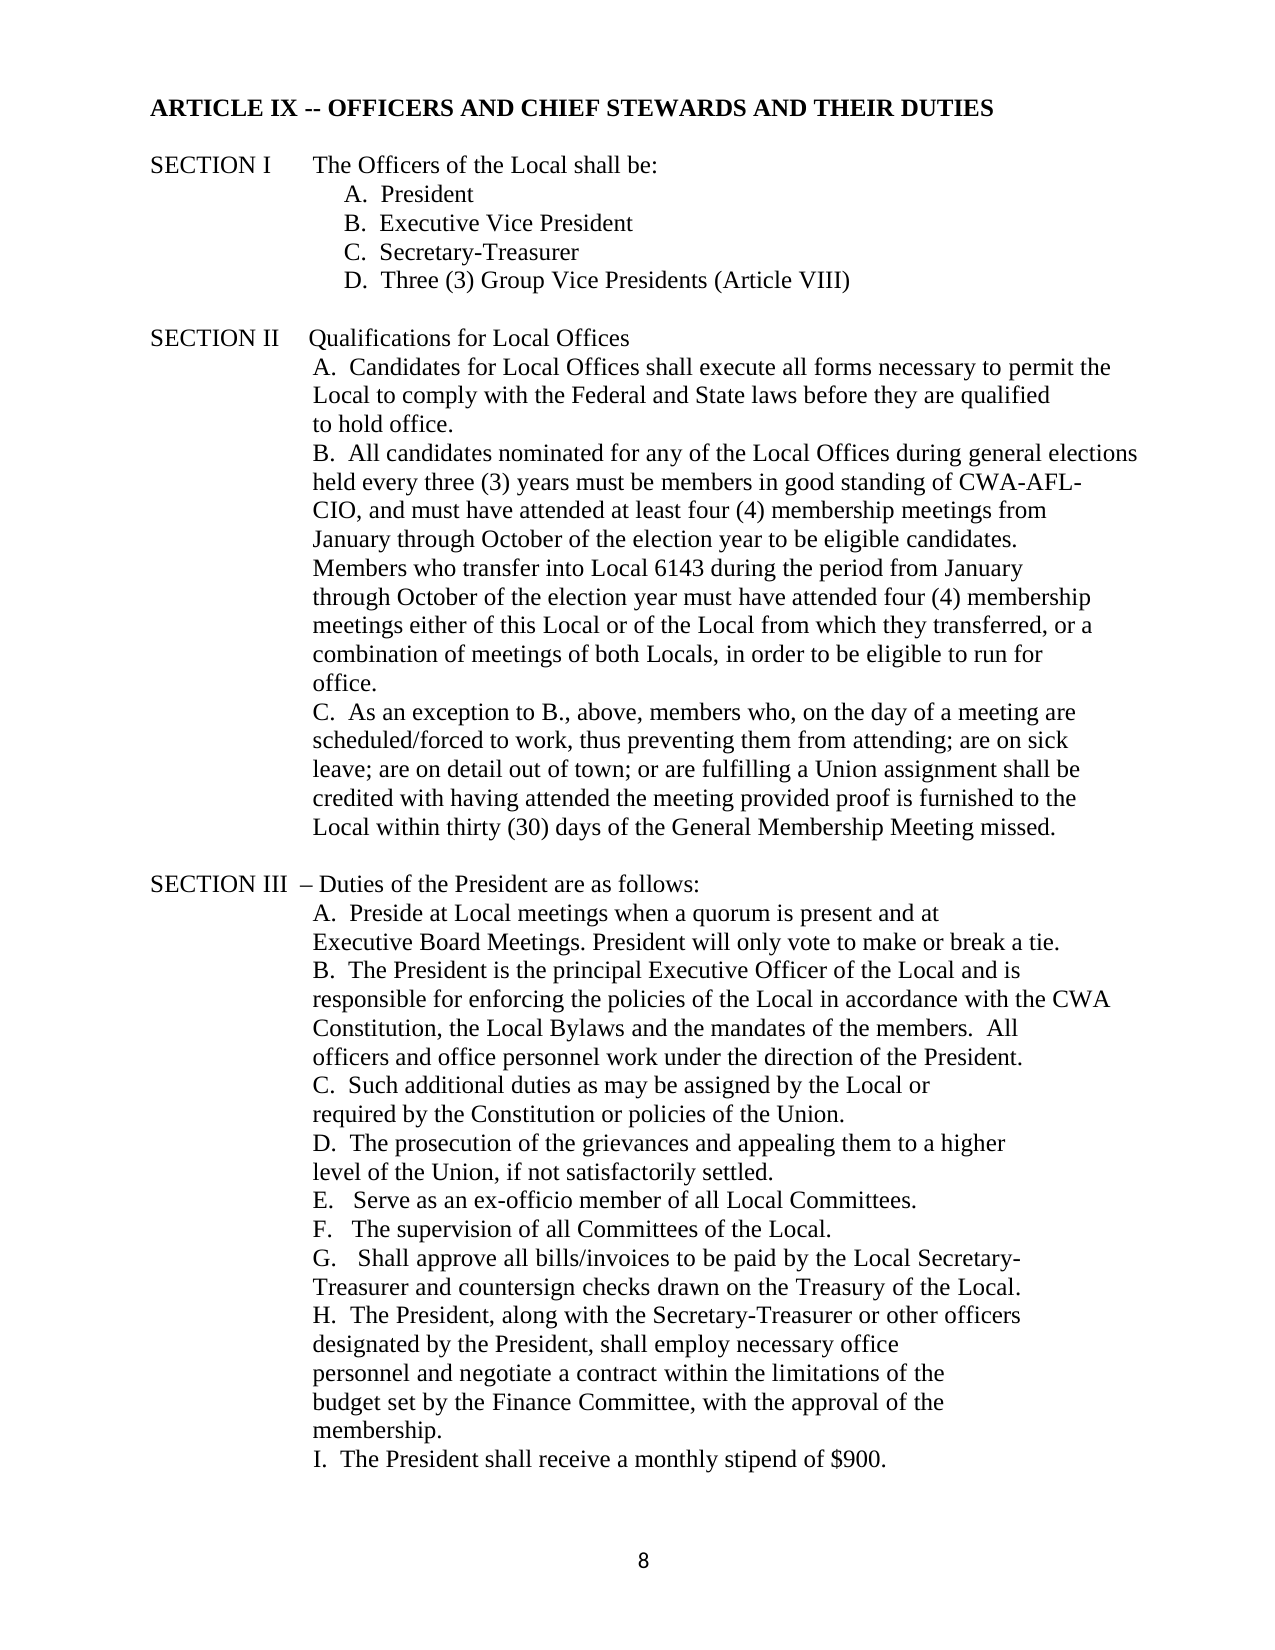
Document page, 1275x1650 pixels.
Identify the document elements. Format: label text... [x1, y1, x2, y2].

text SECTION I The Officers of the Local shall be: A. President [150, 150, 664, 208]
text personnel and negotiate a contract within the limitations of the budget set by the Finance Committee, with the approval of the membership. [312, 1358, 944, 1444]
text B. All candidates nominated for any of the Local Offices during general elections held every three (3) years must be members in good standing of CWA-AFL- [312, 438, 1141, 495]
text required by the Constitution or policies of the Union. [312, 1099, 1148, 1128]
text G. Shall approve all bills/invoices to be paid by the Local Secretary- Treasurer and countersign checks drawn on the Treasury of the Local. H. The President, along with the Secretary-Treasurer or other officers designated by the President, shall employ necessary office [312, 1243, 1021, 1358]
text D. The prosecution of the grievances and appealing them to a higher level of the Union, if not satisfactorily settled. [312, 1128, 1009, 1185]
text B. The President is the principal Executive Officer of the Local and is responsible for enforcing the policies of the Local in accordance with the CWA Constitution, the Local Bylaws and the mandates of the members. All [312, 955, 1114, 1042]
text ARTICLE IX -- OFFICERS AND CHIEF STEWARDS AND THEIR DUTIES [150, 93, 1148, 122]
text C. Secretary-Treasurer [344, 237, 1148, 265]
text A. Candidates for Local Offices shall execute all forms necessary to permit the [312, 352, 1148, 380]
text CIO, and must have attended at least four (4) membership meetings from January through October of the election year to be eligible candidates. Members who transfer into Local 6143 during the period from January through October of the election year must have attended four (4) membership meetings either of this Local or of the Local from which they transferred, or a combination of meetings of both Locals, in order to be eligible to run for office. [312, 495, 1096, 697]
text SECTION III – Duties of the President are as follows: [150, 869, 1148, 898]
text D. Three (3) Group Vice Presidents (Article VIII) [344, 265, 1148, 294]
text I. The President shall receive a monthly stipend of $900. [313, 1444, 1148, 1473]
text B. Executive Vice President [344, 208, 1148, 237]
text A. Preside at Local meetings when a quorum is present and at [312, 898, 1148, 927]
text Local to comply with the Federal and State laws before they are qualified to hold office. [312, 380, 1053, 438]
text C. As an exception to B., above, members who, on the day of a meeting are scheduled/forced to work, thus preventing them from attending; are on sick leave; are on detail out of town; or are fulfilling a Union assignment shall be credited with having attended the meeting provided proof is furnished to the Local within thirty (30) days of the General Membership Meeting missed. [312, 697, 1084, 840]
text E. Serve as an ex-officio member of all Local Committees. F. The supervision of all Committees of the Local. [312, 1185, 921, 1243]
text Executive Board Meetings. President will only vote to make or break a tie. [312, 927, 1148, 955]
text officers and office personnel work under the direction of the President. C. Such additional duties as may be assigned by the Local or [312, 1042, 1028, 1099]
text SECTION II Qualifications for Local Offices [150, 323, 1148, 352]
